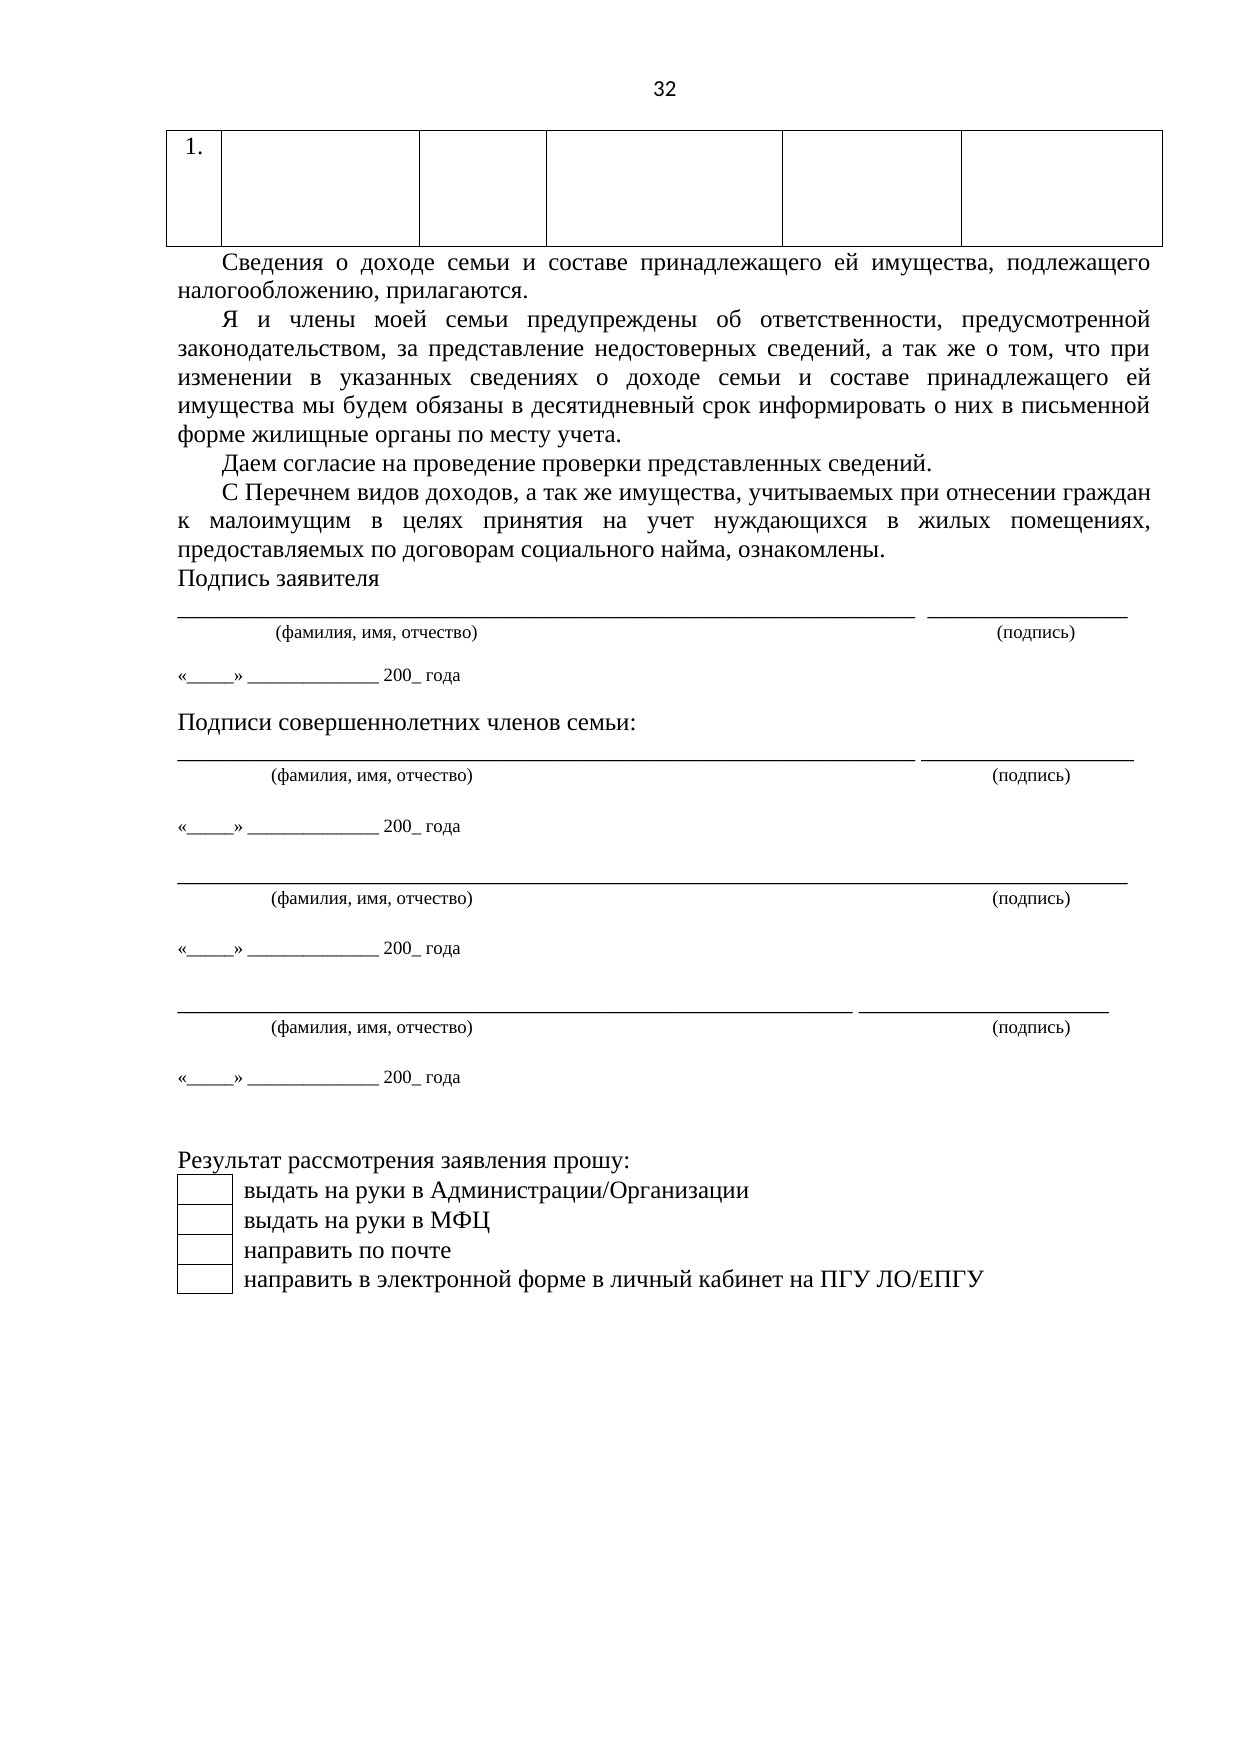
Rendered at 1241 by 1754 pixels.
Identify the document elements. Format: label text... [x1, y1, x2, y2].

text «_____» ______________ 200_ года [177, 937, 1152, 958]
text ____________________________________________________________________________ [177, 858, 1152, 887]
text Результат рассмотрения заявления прошу: [177, 1145, 1152, 1174]
text Даем согласие на проведение проверки представленных сведений. [177, 448, 1152, 477]
text «_____» ______________ 200_ года [177, 1066, 1152, 1088]
table_header выдать на руки в Администрации/Организации [233, 1174, 1074, 1204]
text (фамилия, имя, отчество) (подпись) [177, 621, 1152, 642]
table_cell [178, 1205, 232, 1234]
table_cell [222, 131, 419, 246]
text «_____» ______________ 200_ года [177, 664, 1152, 685]
text (фамилия, имя, отчество) (подпись) [177, 887, 1152, 908]
table_cell 1. [167, 131, 221, 246]
table_cell [178, 1265, 232, 1293]
text ___________________________________________________________ ________________ [177, 592, 1152, 621]
text (фамилия, имя, отчество) (подпись) [177, 1016, 1152, 1037]
table_cell [420, 131, 546, 246]
text (фамилия, имя, отчество) (подпись) [177, 764, 1152, 786]
table_cell направить по почте [233, 1234, 1074, 1263]
table_cell выдать на руки в МФЦ [233, 1204, 1074, 1234]
text Подписи совершеннолетних членов семьи: [177, 707, 1152, 736]
text С Перечнем видов доходов, а так же имущества, учитываемых при отнесении граждан к малоимущим в целях принятия на учет нуждающихся в жилых помещениях, предоставляемых по договорам социального найма, ознакомлены. [177, 477, 1152, 563]
text ______________________________________________________ ____________________ [177, 987, 1152, 1016]
table_header [178, 1175, 232, 1204]
table_cell направить в электронной форме в личный кабинет на ПГУ ЛО/ЕПГУ [233, 1264, 1074, 1293]
text Я и члены моей семьи предупреждены об ответственности, предусмотренной законодательством, за представление недостоверных сведений, а так же о том, что при изменении в указанных сведениях о доходе семьи и составе принадлежащего ей имущества мы будем обязаны в десятидневный срок информировать о них в письменной форме жилищные органы по месту учета. [177, 304, 1152, 448]
text Подпись заявителя [177, 563, 1152, 592]
table_cell [178, 1235, 232, 1263]
text Сведения о доходе семьи и составе принадлежащего ей имущества, подлежащего налогообложению, прилагаются. [177, 247, 1152, 304]
text ___________________________________________________________ _________________ [177, 736, 1152, 764]
table_cell [547, 131, 782, 246]
table_cell [783, 131, 961, 246]
table_cell [962, 131, 1162, 246]
text «_____» ______________ 200_ года [177, 815, 1152, 836]
